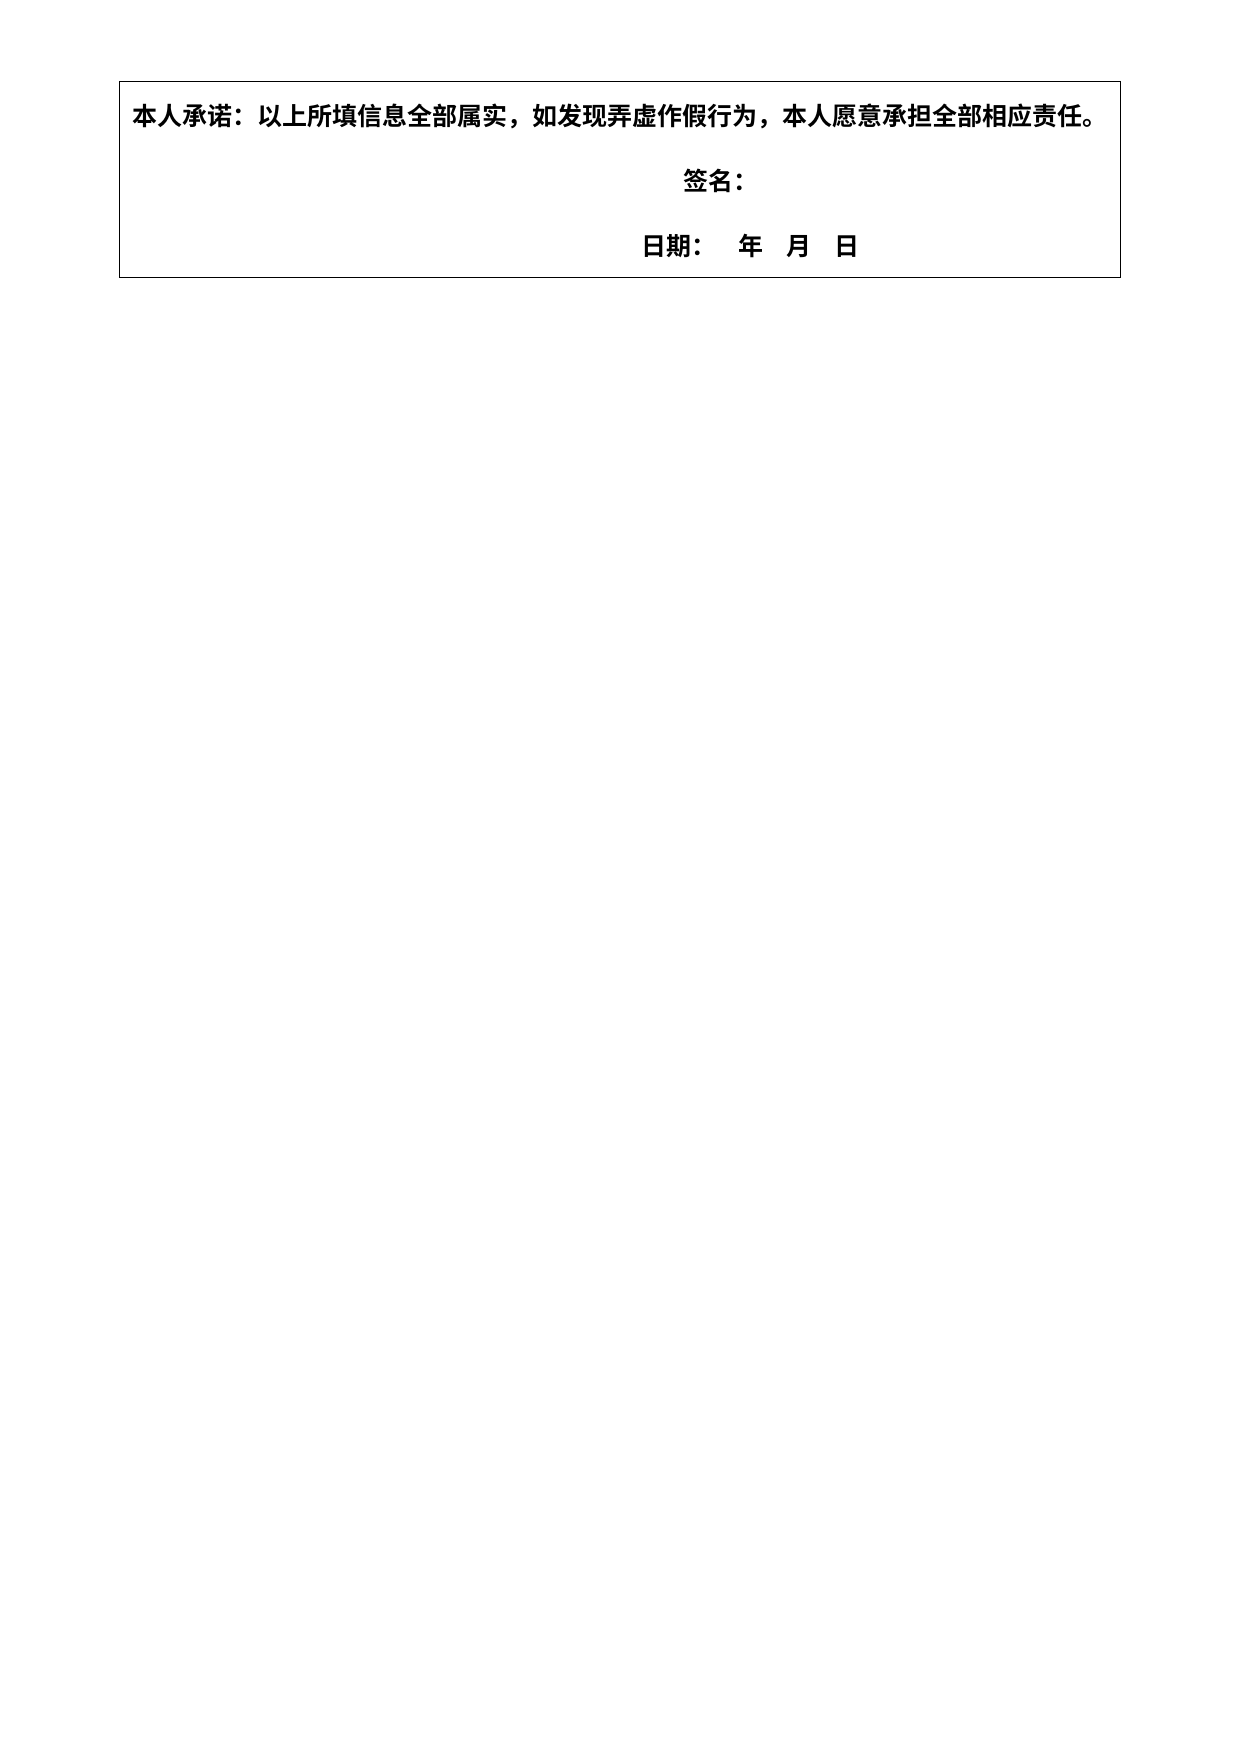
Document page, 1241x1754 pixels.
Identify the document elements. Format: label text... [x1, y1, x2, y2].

table_cell 本人承诺：以上所填信息全部属实，如发现弄虚作假行为，本人愿意承担全部相应责任。 签名： 日期： 年 月 日 [120, 82, 1120, 277]
